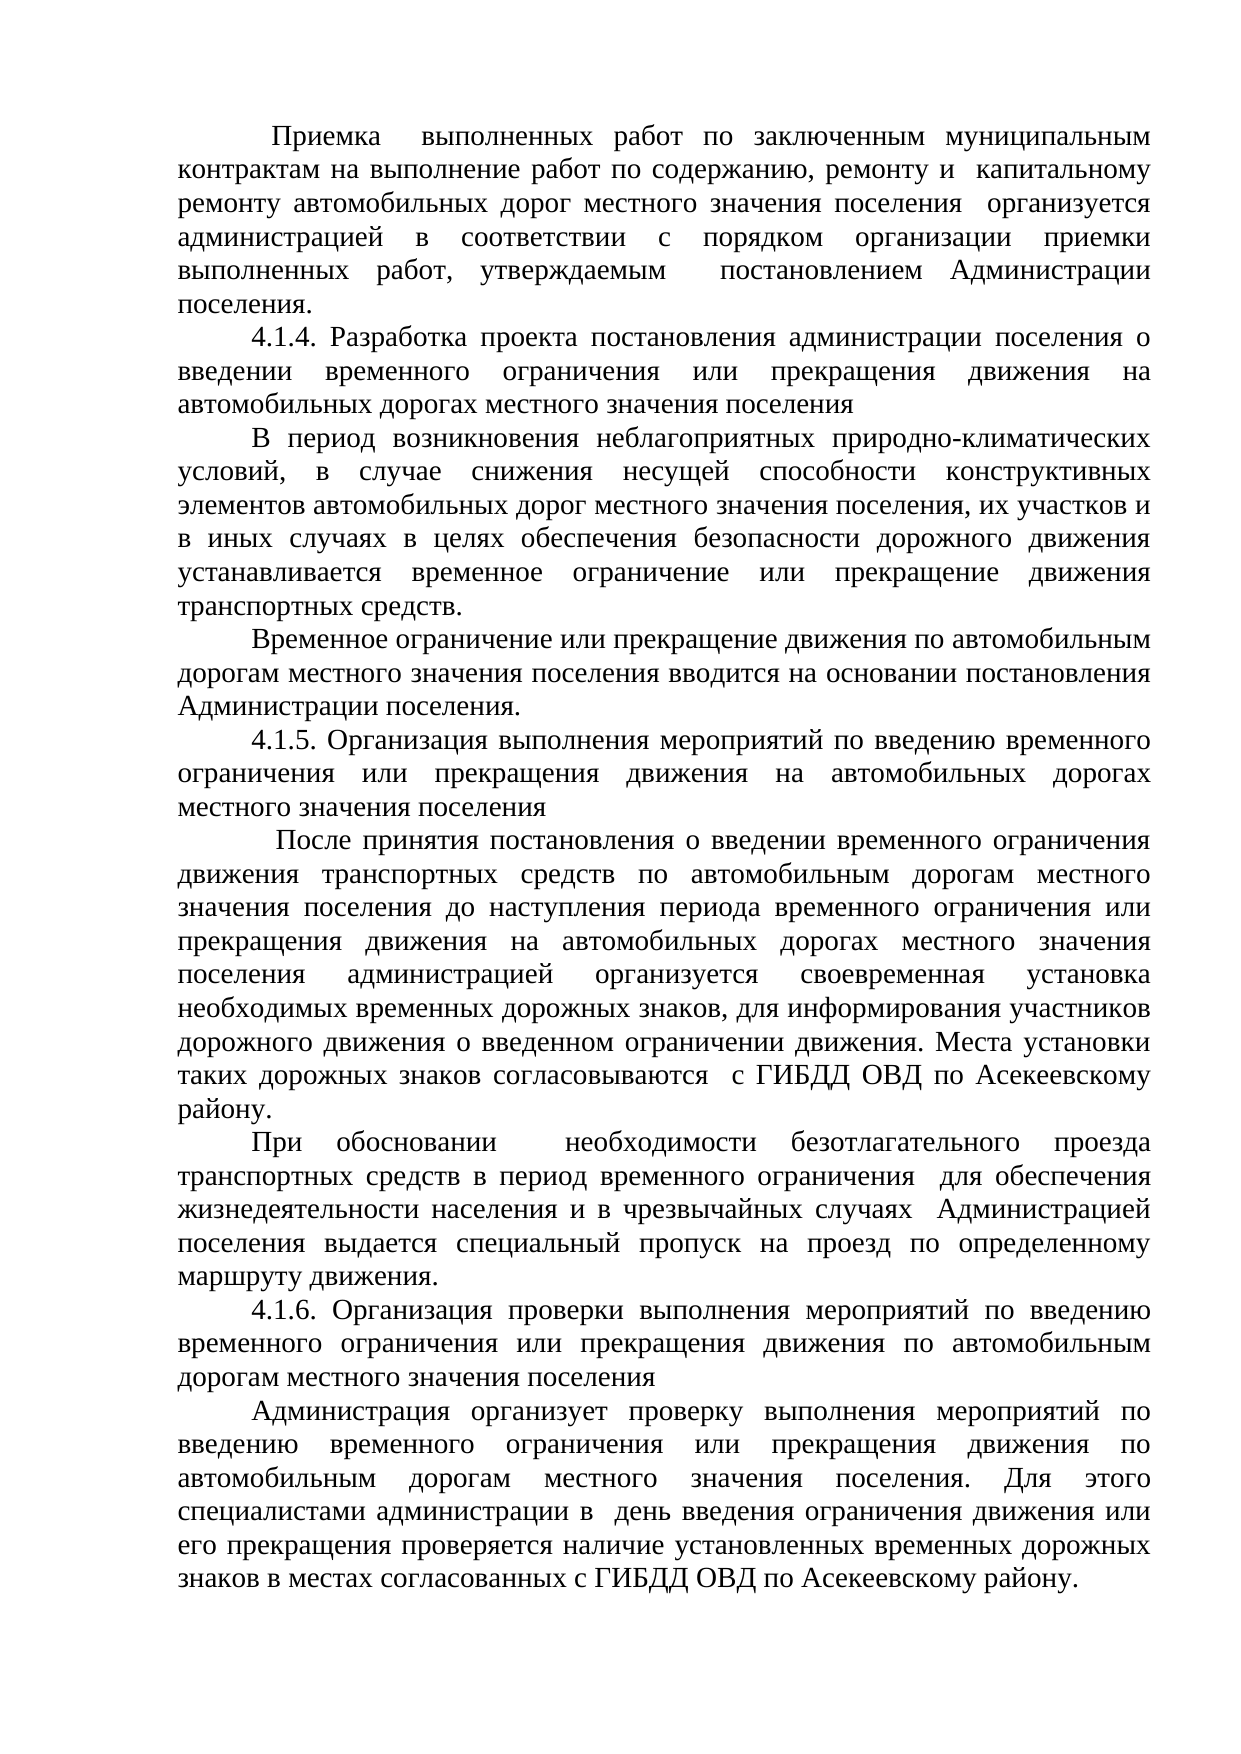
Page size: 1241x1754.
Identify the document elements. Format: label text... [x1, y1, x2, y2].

text В период возникновения неблагоприятных природно-климатических условий, в случае снижения несущей способности конструктивных элементов автомобильных дорог местного значения поселения, их участков и в иных случаях в целях обеспечения безопасности дорожного движения устанавливается временное ограничение или прекращение движения транспортных средств. [177, 420, 1152, 621]
text Временное ограничение или прекращение движения по автомобильным дорогам местного значения поселения вводится на основании постановления Администрации поселения. [177, 621, 1152, 722]
text 4.1.6. Организация проверки выполнения мероприятий по введению временного ограничения или прекращения движения по автомобильным дорогам местного значения поселения [177, 1292, 1152, 1393]
text Администрация организует проверку выполнения мероприятий по введению временного ограничения или прекращения движения по автомобильным дорогам местного значения поселения. Для этого специалистами администрации в день введения ограничения движения или его прекращения проверяется наличие установленных временных дорожных знаков в местах согласованных с ГИБДД ОВД по Асекеевскому району. [177, 1393, 1152, 1594]
text 4.1.4. Разработка проекта постановления администрации поселения о введении временного ограничения или прекращения движения на автомобильных дорогах местного значения поселения [177, 319, 1152, 420]
text Приемка выполненных работ по заключенным муниципальным контрактам на выполнение работ по содержанию, ремонту и капитальному ремонту автомобильных дорог местного значения поселения организуется администрацией в соответствии с порядком организации приемки выполненных работ, утверждаемым постановлением Администрации поселения. [177, 118, 1152, 319]
text При обосновании необходимости безотлагательного проезда транспортных средств в период временного ограничения для обеспечения жизнедеятельности населения и в чрезвычайных случаях Администрацией поселения выдается специальный пропуск на проезд по определенному маршруту движения. [177, 1124, 1152, 1292]
text 4.1.5. Организация выполнения мероприятий по введению временного ограничения или прекращения движения на автомобильных дорогах местного значения поселения [177, 722, 1152, 822]
text После принятия постановления о введении временного ограничения движения транспортных средств по автомобильным дорогам местного значения поселения до наступления периода временного ограничения или прекращения движения на автомобильных дорогах местного значения поселения администрацией организуется своевременная установка необходимых временных дорожных знаков, для информирования участников дорожного движения о введенном ограничении движения. Места установки таких дорожных знаков согласовываются с ГИБДД ОВД по Асекеевскому району. [177, 822, 1152, 1124]
